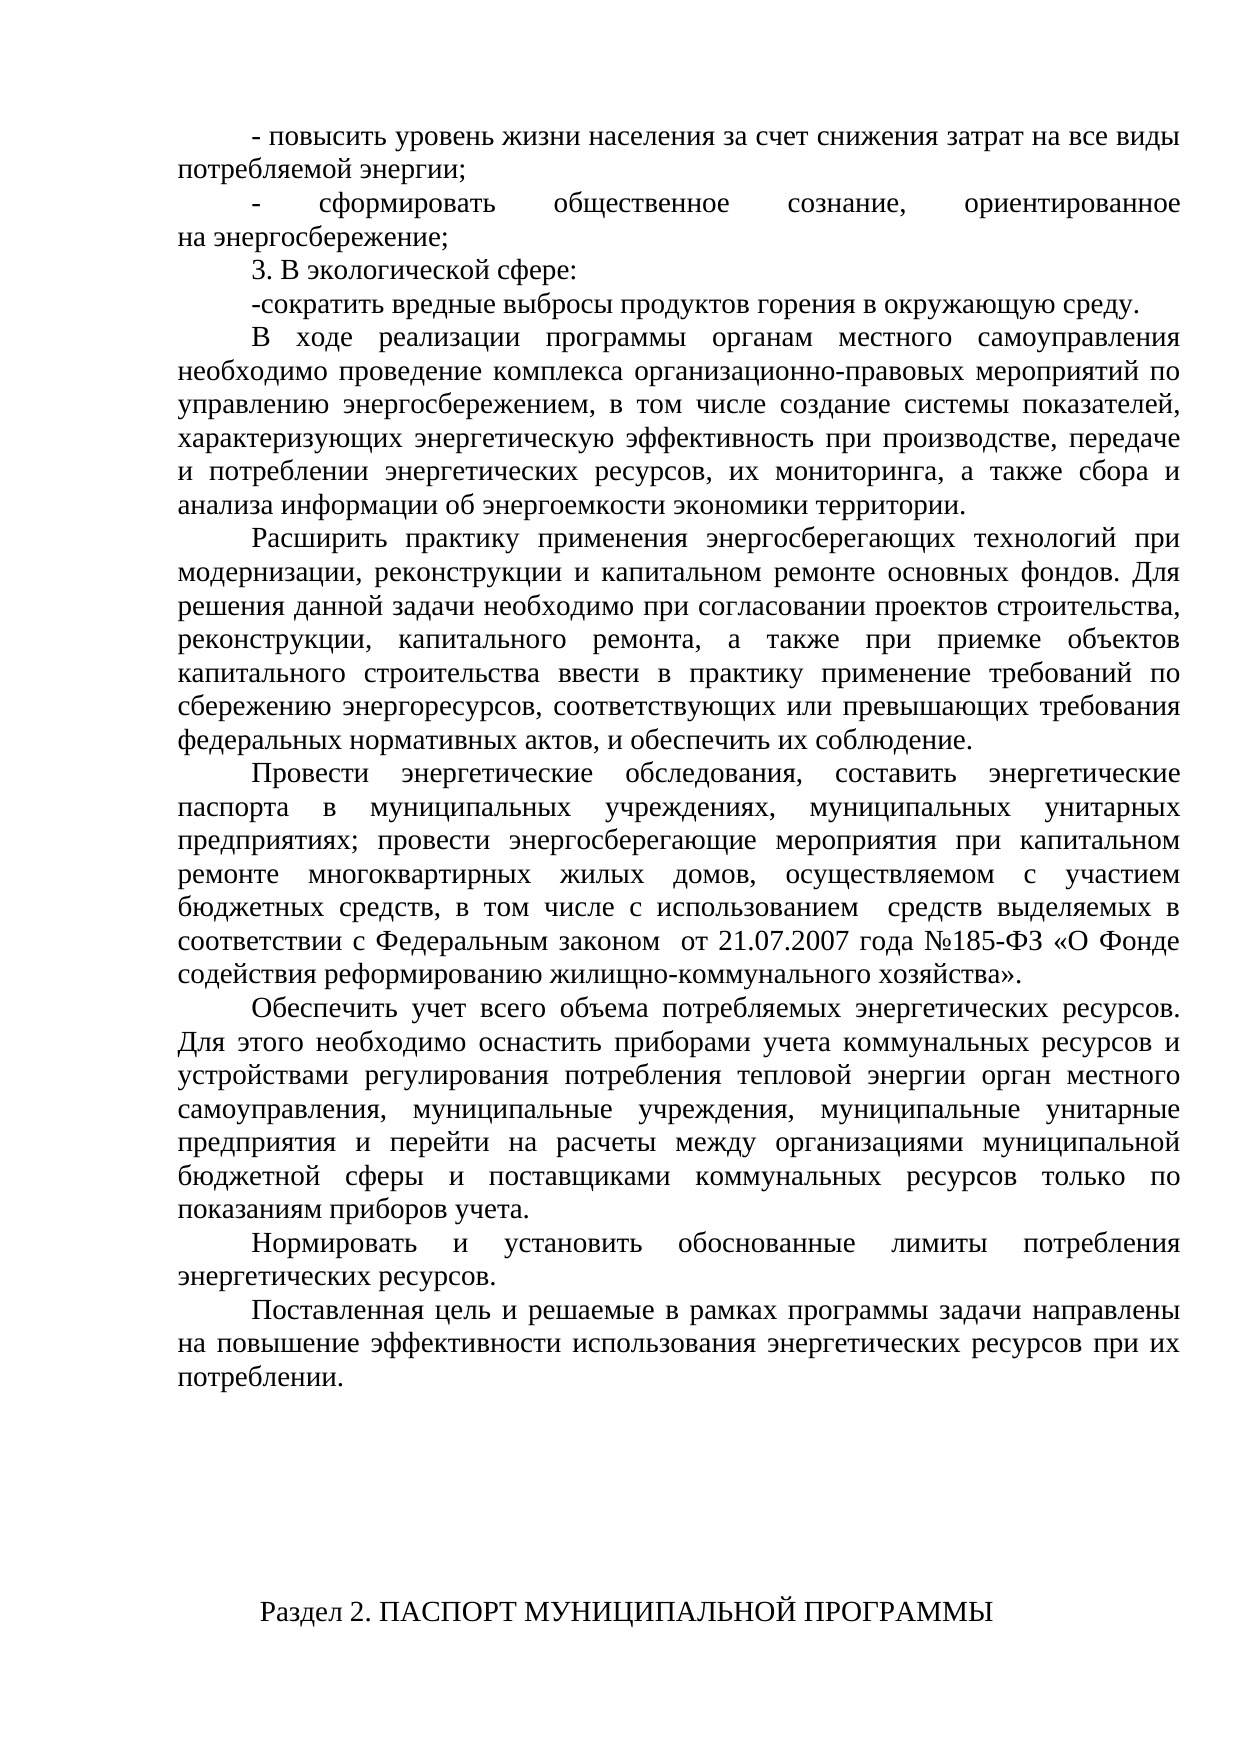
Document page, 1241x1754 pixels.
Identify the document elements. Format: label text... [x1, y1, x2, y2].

text Поставленная цель и решаемые в рамках программы задачи направлены на повышение эффективности использования энергетических ресурсов при их потреблении. [177, 1292, 1181, 1393]
text Расширить практику применения энергосберегающих технологий при модернизации, реконструкции и капитальном ремонте основных фондов. Для решения данной задачи необходимо при согласовании проектов строительства, реконструкции, капитального ремонта, а также при приемке объектов капитального строительства ввести в практику применение требований по сбережению энергоресурсов, соответствующих или превышающих требования федеральных нормативных актов, и обеспечить их соблюдение. [177, 521, 1181, 755]
text Раздел 2. ПАСПОРТ МУНИЦИПАЛЬНОЙ ПРОГРАММЫ [177, 1594, 1181, 1627]
text - сформировать общественное сознание, ориентированное на энергосбережение; [177, 185, 1181, 252]
text Нормировать и установить обоснованные лимиты потребления энергетических ресурсов. [177, 1225, 1181, 1292]
text Провести энергетические обследования, составить энергетические паспорта в муниципальных учреждениях, муниципальных унитарных предприятиях; провести энергосберегающие мероприятия при капитальном ремонте многоквартирных жилых домов, осуществляемом с участием бюджетных средств, в том числе с использованием средств выделяемых в соответствии с Федеральным законом от 21.07.2007 года №185-ФЗ «О Фонде содействия реформированию жилищно-коммунального хозяйства». [177, 755, 1181, 990]
text Обеспечить учет всего объема потребляемых энергетических ресурсов. Для этого необходимо оснастить приборами учета коммунальных ресурсов и устройствами регулирования потребления тепловой энергии орган местного самоуправления, муниципальные учреждения, муниципальные унитарные предприятия и перейти на расчеты между организациями муниципальной бюджетной сферы и поставщиками коммунальных ресурсов только по показаниям приборов учета. [177, 990, 1181, 1225]
text - повысить уровень жизни населения за счет снижения затрат на все виды потребляемой энергии; [177, 118, 1181, 185]
text -сократить вредные выбросы продуктов горения в окружающую среду. [177, 286, 1181, 319]
text 3. В экологической сфере: [177, 252, 1181, 286]
text В ходе реализации программы органам местного самоуправления необходимо проведение комплекса организационно-правовых мероприятий по управлению энергосбережением, в том числе создание системы показателей, характеризующих энергетическую эффективность при производстве, передаче и потреблении энергетических ресурсов, их мониторинга, а также сбора и анализа информации об энергоемкости экономики территории. [177, 319, 1181, 521]
